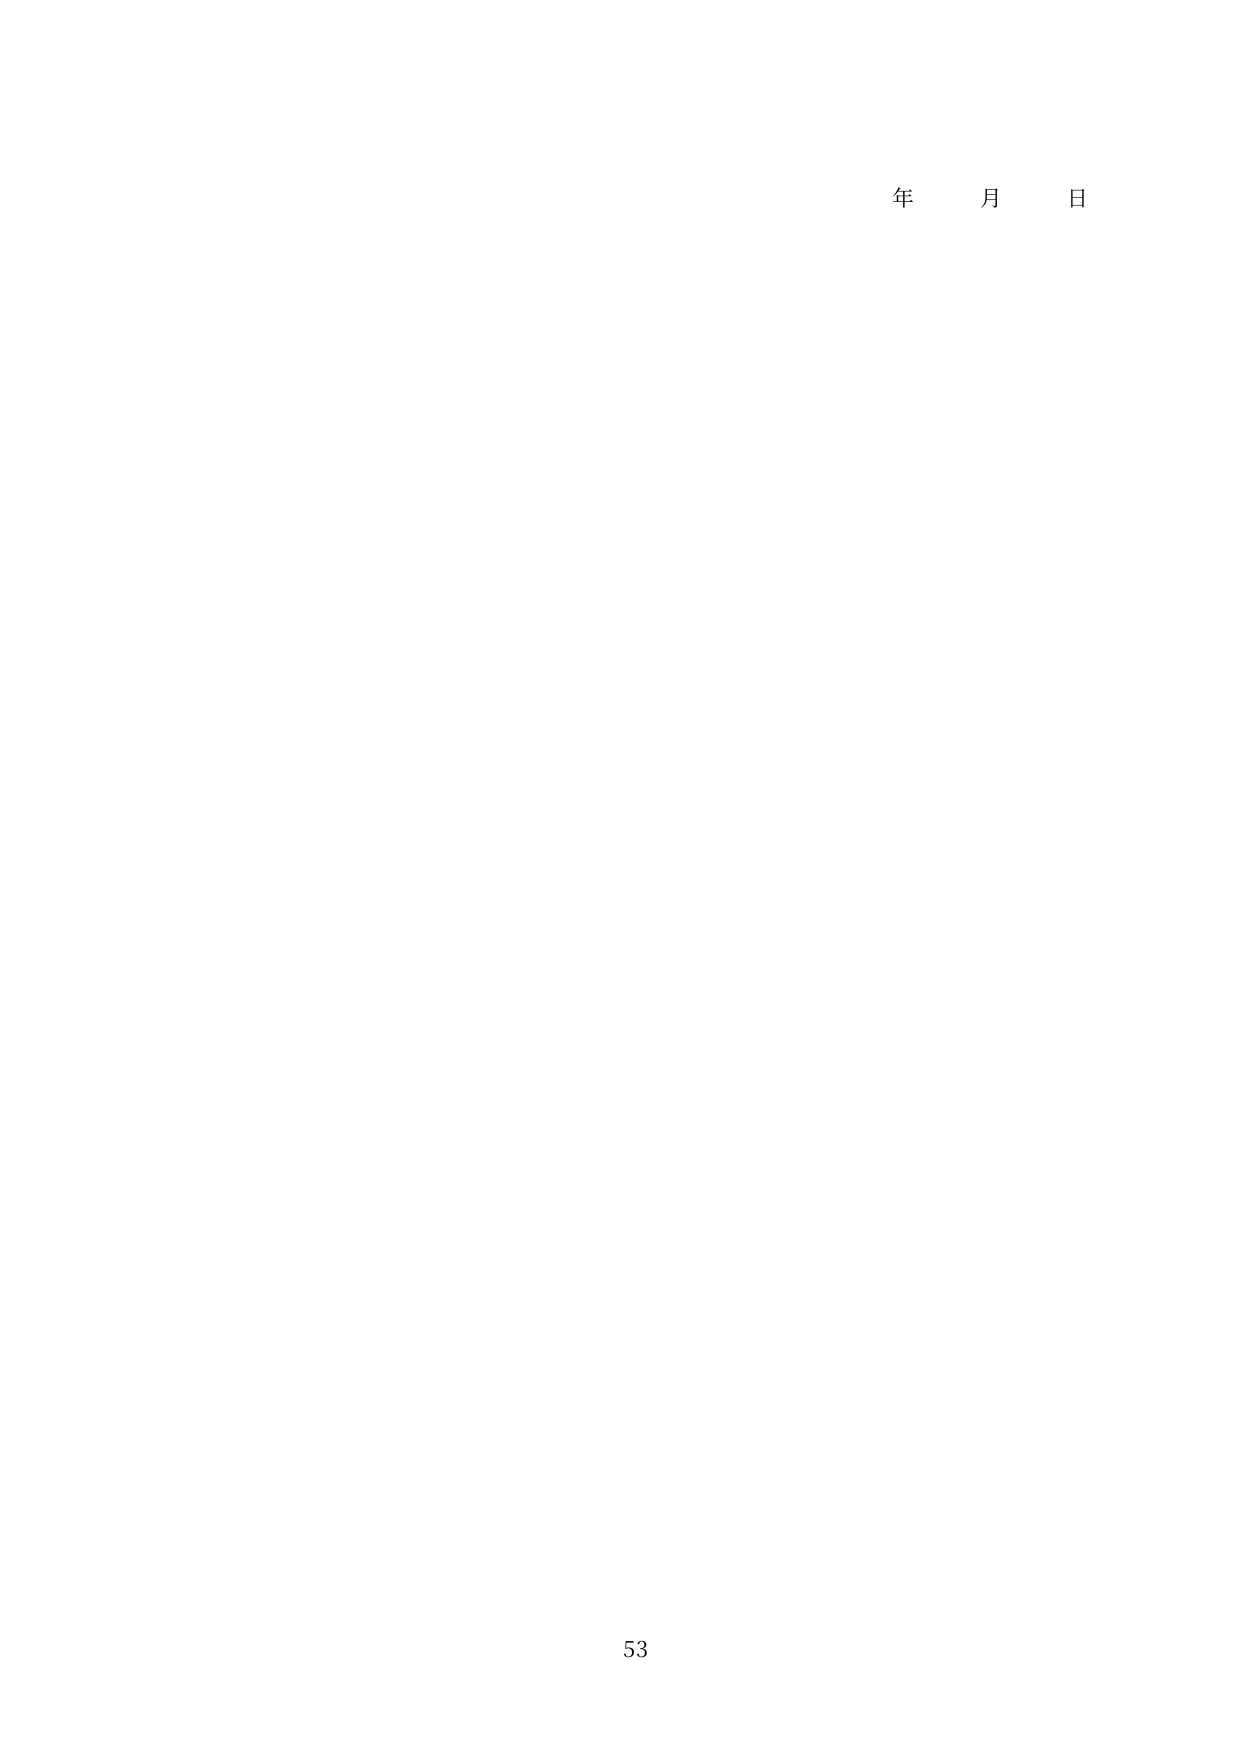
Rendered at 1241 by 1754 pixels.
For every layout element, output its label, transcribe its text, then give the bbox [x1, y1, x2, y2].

text 年 月 日 [114, 181, 1088, 212]
